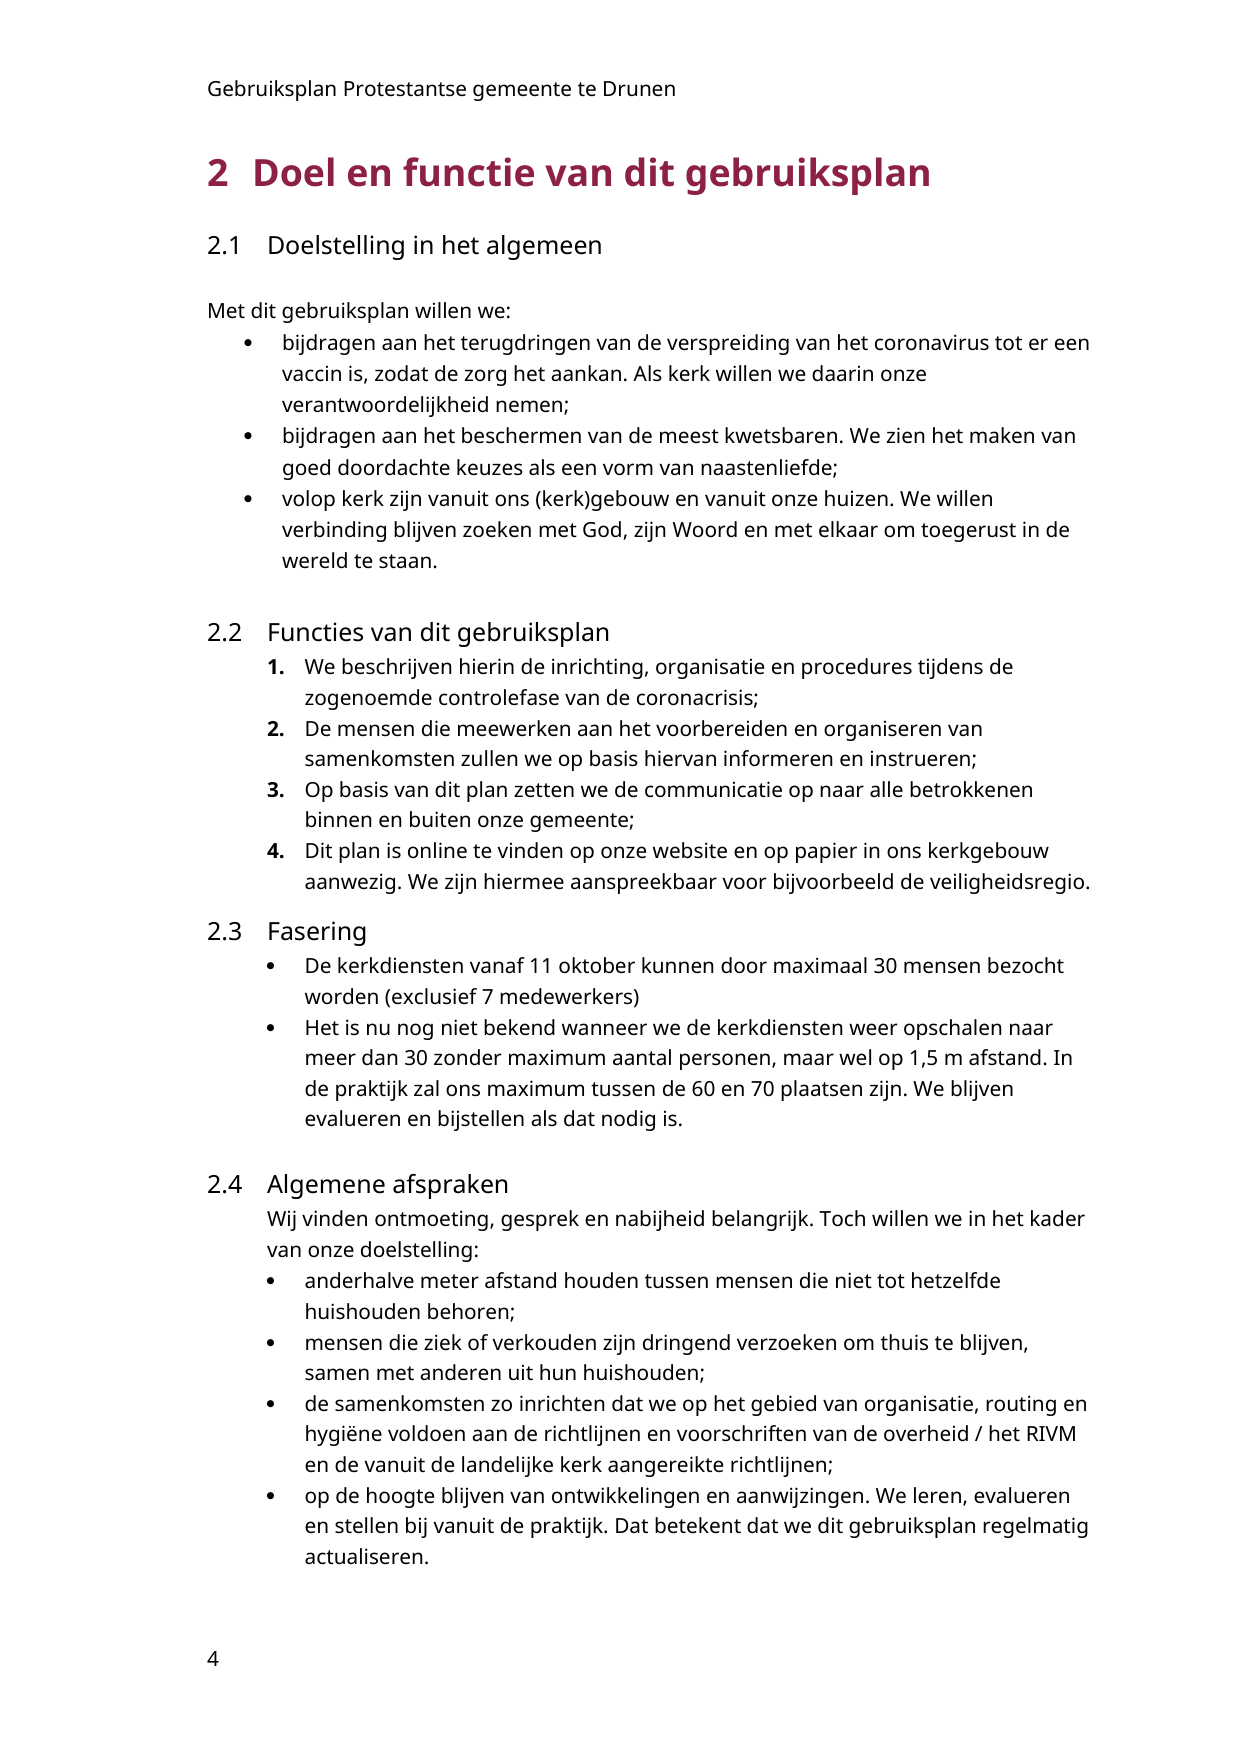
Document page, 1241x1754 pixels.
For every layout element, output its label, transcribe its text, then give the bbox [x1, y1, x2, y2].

list bijdragen aan het terugdringen van de verspreiding van het coronavirus tot er een vaccin is, zodat de zorg het aankan. Als kerk willen we daarin onze verantwoordelijkheid nemen; [244, 328, 1092, 418]
text Met dit gebruiksplan willen we: [207, 296, 1092, 325]
list Dit plan is online te vinden op onze website en op papier in ons kerkgebouw aanwezig. We zijn hiermee aanspreekbaar voor bijvoorbeeld de veiligheidsregio. [267, 836, 1092, 895]
list We beschrijven hierin de inrichting, organisatie en procedures tijdens de zogenoemde controlefase van de coronacrisis; [267, 652, 1092, 711]
subtitle Algemene afspraken [207, 1166, 1092, 1201]
list Het is nu nog niet bekend wanneer we de kerkdiensten weer opschalen naar meer dan 30 zonder maximum aantal personen, maar wel op 1,5 m afstand. In de praktijk zal ons maximum tussen de 60 en 70 plaatsen zijn. We blijven evalueren en bijstellen als dat nodig is. [267, 1013, 1092, 1133]
list De kerkdiensten vanaf 11 oktober kunnen door maximaal 30 mensen bezocht worden (exclusief 7 medewerkers) [267, 951, 1092, 1011]
subtitle Functies van dit gebruiksplan [207, 615, 1092, 649]
list mensen die ziek of verkouden zijn dringend verzoeken om thuis te blijven, samen met anderen uit hun huishouden; [267, 1328, 1092, 1387]
subtitle Fasering [207, 914, 1092, 948]
subtitle Doelstelling in het algemeen [207, 228, 1092, 262]
list anderhalve meter afstand houden tussen mensen die niet tot hetzelfde huishouden behoren; [267, 1266, 1092, 1325]
list Op basis van dit plan zetten we de communicatie op naar alle betrokkenen binnen en buiten onze gemeente; [267, 775, 1092, 834]
subtitle Doel en functie van dit gebruiksplan [207, 147, 1092, 198]
list bijdragen aan het beschermen van de meest kwetsbaren. We zien het maken van goed doordachte keuzes als een vorm van naastenliefde; [244, 421, 1092, 481]
list de samenkomsten zo inrichten dat we op het gebied van organisatie, routing en hygiëne voldoen aan de richtlijnen en voorschriften van de overheid / het RIVM en de vanuit de landelijke kerk aangereikte richtlijnen; [267, 1389, 1092, 1478]
list op de hoogte blijven van ontwikkelingen en aanwijzingen. We leren, evalueren en stellen bij vanuit de praktijk. Dat betekent dat we dit gebruiksplan regelmatig actualiseren. [267, 1481, 1092, 1570]
text Wij vinden ontmoeting, gesprek en nabijheid belangrijk. Toch willen we in het kader van onze doelstelling: [267, 1204, 1092, 1263]
list De mensen die meewerken aan het voorbereiden en organiseren van samenkomsten zullen we op basis hiervan informeren en instrueren; [267, 714, 1092, 773]
list volop kerk zijn vanuit ons (kerk)gebouw en vanuit onze huizen. We willen verbinding blijven zoeken met God, zijn Woord en met elkaar om toegerust in de wereld te staan. [244, 484, 1092, 575]
